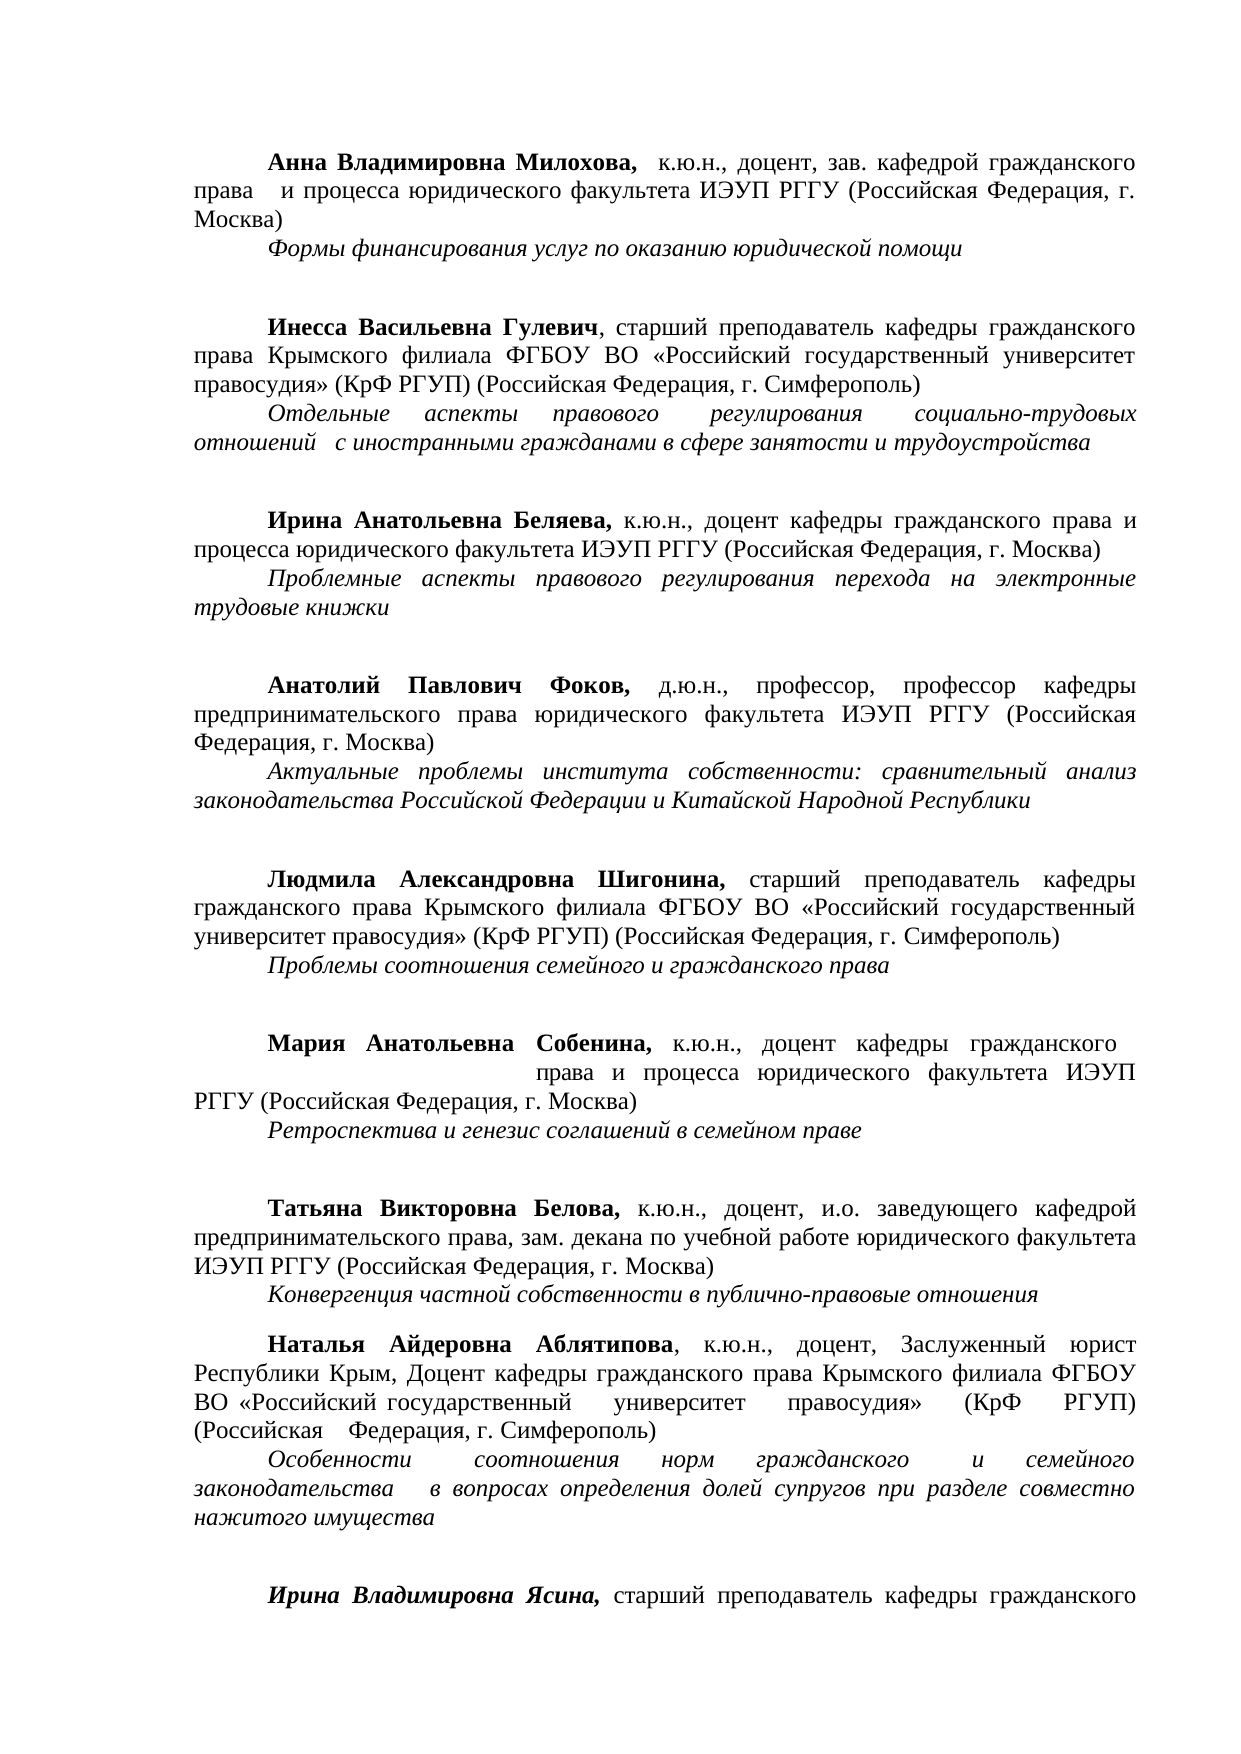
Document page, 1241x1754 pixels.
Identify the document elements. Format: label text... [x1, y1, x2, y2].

text Ирина Анатольевна Беляева, к.ю.н., доцент кафедры гражданского права и процесса юридического факультета ИЭУП РГГУ (Российская Федерация, г. Москва) [193, 505, 1137, 562]
text Отдельные аспекты правового регулирования социально-трудовых отношений с иностранными гражданами в сфере занятости и трудоустройства [193, 398, 1137, 455]
text Проблемные аспекты правового регулирования перехода на электронные трудовые книжки [193, 563, 1136, 620]
text Инесса Васильевна Гулевич, старший преподаватель кафедры гражданского права Крымского филиала ФГБОУ ВО «Российский государственный университет правосудия» (КрФ РГУП) (Российская Федерация, г. Симферополь) [193, 312, 1136, 398]
text Анатолий Павлович Фоков, д.ю.н., профессор, профессор кафедры предпринимательского права юридического факультета ИЭУП РГГУ (Российская Федерация, г. Москва) [193, 670, 1137, 756]
text Конвергенция частной собственности в публично-правовые отношения [267, 1279, 1152, 1308]
text Особенности соотношения норм гражданского и семейного законодательства в вопросах определения долей супругов при разделе совместно нажитого имущества [193, 1444, 1136, 1530]
text Актуальные проблемы института собственности: сравнительный анализ законодательства Российской Федерации и Китайской Народной Республики [193, 756, 1137, 814]
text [193, 1580, 1137, 1609]
text Проблемы соотношения семейного и гражданского права [267, 950, 1152, 979]
text Наталья Айдеровна Аблятипова, к.ю.н., доцент, Заслуженный юрист Республики Крым, Доцент кафедры гражданского права Крымского филиала ФГБОУ ВО «Российский государственный университет правосудия» (КрФ РГУП) (Российская Федерация, г. Симферополь) [193, 1329, 1137, 1444]
text Людмила Александровна Шигонина, старший преподаватель кафедры гражданского права Крымского филиала ФГБОУ ВО «Российский государственный университет правосудия» (КрФ РГУП) (Российская Федерация, г. Симферополь) [193, 864, 1136, 950]
text Формы финансирования услуг по оказанию юридической помощи [267, 233, 1152, 262]
text Татьяна Викторовна Белова, к.ю.н., доцент, и.о. заведующего кафедрой предпринимательского права, зам. декана по учебной работе юридического факультета ИЭУП РГГУ (Российская Федерация, г. Москва) [193, 1193, 1137, 1279]
text Ретроспектива и генезис соглашений в семейном праве [267, 1115, 1152, 1144]
text Мария Анатольевна Собенина, к.ю.н., доцент кафедры гражданского права и процесса юридического факультета ИЭУП РГГУ (Российская Федерация, г. Москва) [193, 1028, 1136, 1115]
text Анна Владимировна Милохова, к.ю.н., доцент, зав. кафедрой гражданского права и процесса юридического факультета ИЭУП РГГУ (Российская Федерация, г. Москва) [193, 147, 1136, 233]
